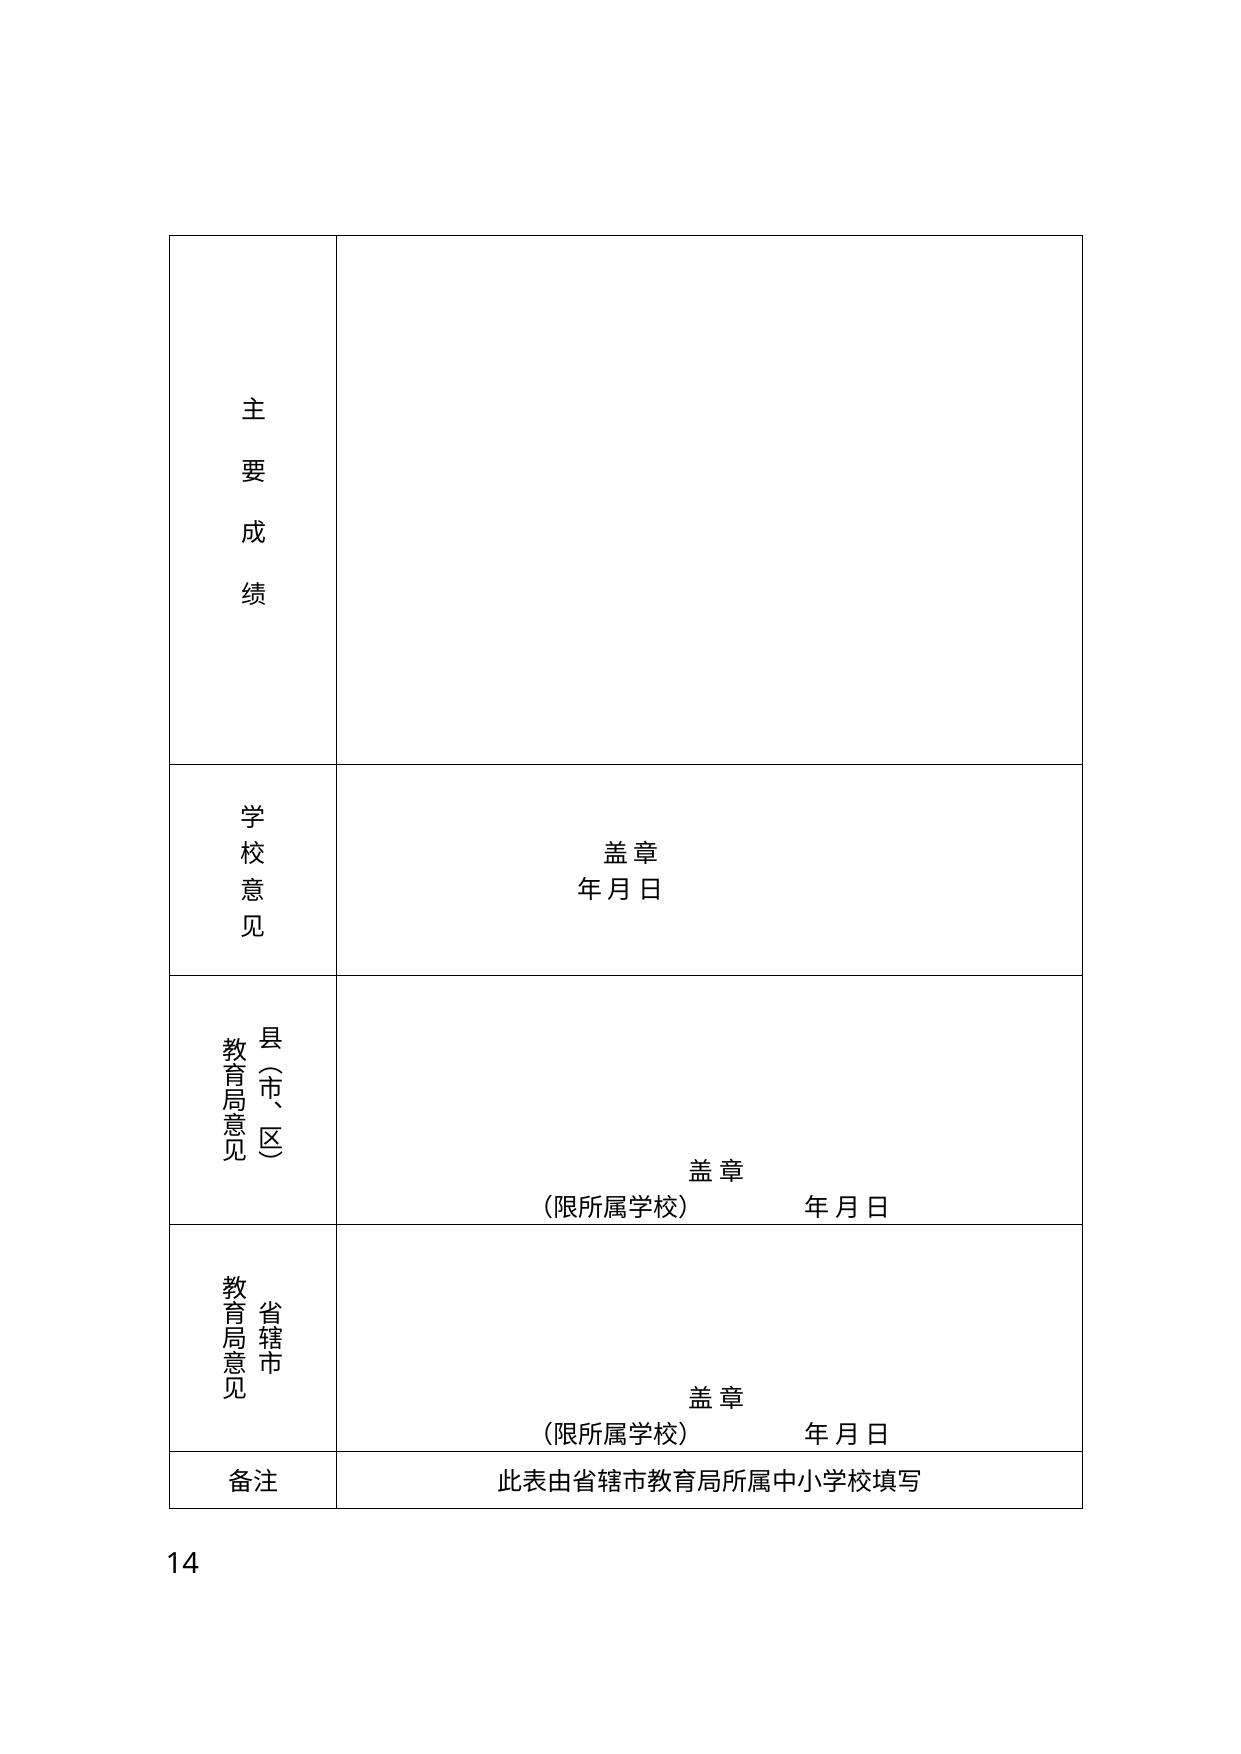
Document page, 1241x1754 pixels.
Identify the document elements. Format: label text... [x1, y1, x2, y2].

table_cell 学 校 意 见 [170, 765, 336, 975]
table_cell 盖 章 （限所属学校） 年 月 日 [337, 1225, 1082, 1451]
table_cell 盖 章 （限所属学校） 年 月 日 [337, 976, 1082, 1224]
table_cell 此表由省辖市教育局所属中小学校填写 [337, 1452, 1082, 1507]
table_cell [337, 236, 1082, 764]
table_cell 县（市、区） 教育局意见 [170, 976, 336, 1224]
table_cell 省辖市 教育局意见 [170, 1225, 336, 1451]
table_cell 盖 章 年 月 日 [337, 765, 1082, 975]
table_cell 备注 [170, 1452, 336, 1507]
table_cell 主 要 成 绩 [170, 236, 336, 764]
